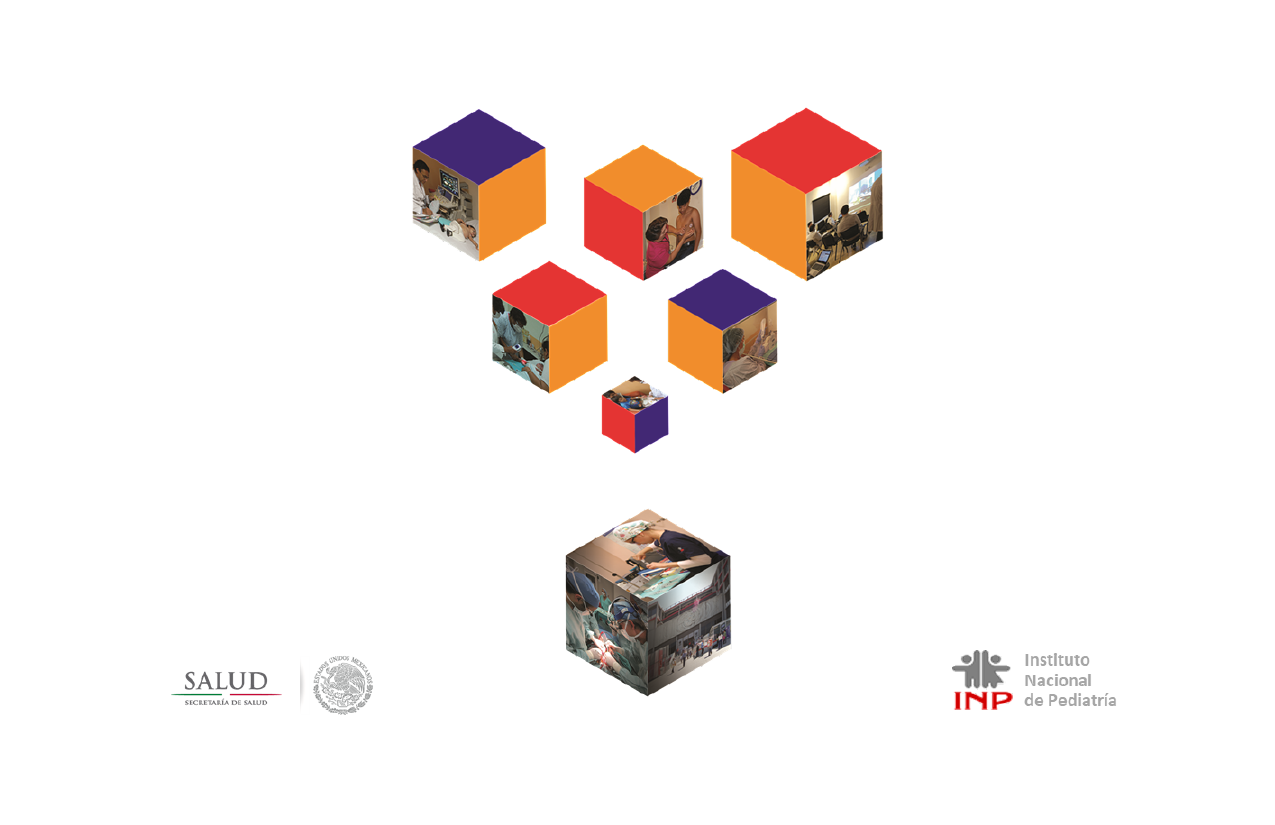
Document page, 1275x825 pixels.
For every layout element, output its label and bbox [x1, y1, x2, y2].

picture [165, 76, 1133, 740]
